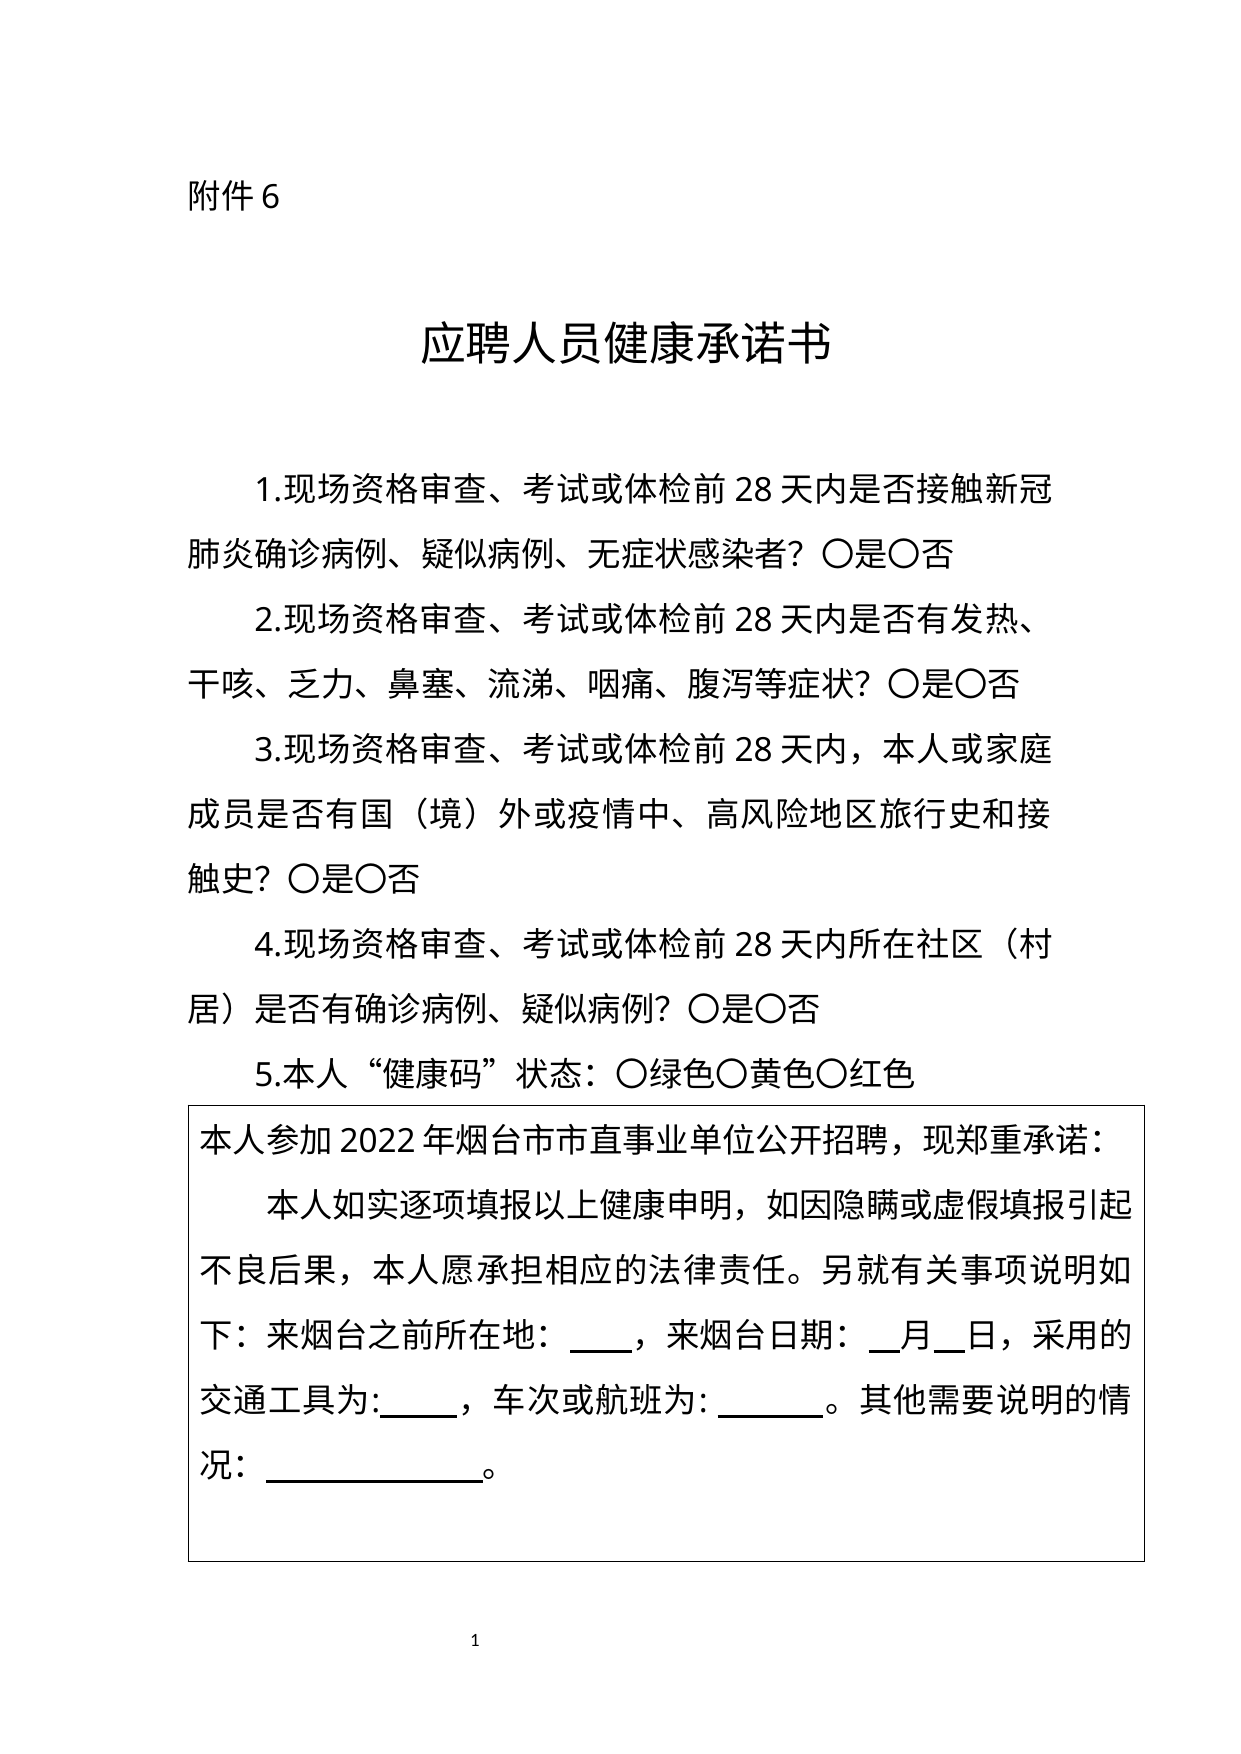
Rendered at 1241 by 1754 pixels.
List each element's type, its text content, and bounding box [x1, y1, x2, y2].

text 1.现场资格审查、考试或体检前28天内是否接触新冠肺炎确诊病例、疑似病例、无症状感染者？〇是〇否 [187, 454, 1053, 584]
text 4.现场资格审查、考试或体检前28天内所在社区（村居）是否有确诊病例、疑似病例？〇是〇否 [187, 909, 1053, 1039]
text 3.现场资格审查、考试或体检前28天内，本人或家庭成员是否有国（境）外或疫情中、高风险地区旅行史和接触史？〇是〇否 [187, 714, 1053, 909]
text 5.本人“健康码”状态：〇绿色〇黄色〇红色 [187, 1039, 1053, 1104]
text 2.现场资格审查、考试或体检前28天内是否有发热、干咳、乏力、鼻塞、流涕、咽痛、腹泻等症状？〇是〇否 [187, 584, 1053, 714]
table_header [189, 1106, 1144, 1561]
text 附件6 [187, 162, 1053, 227]
text 应聘人员健康承诺书 [187, 292, 1053, 389]
